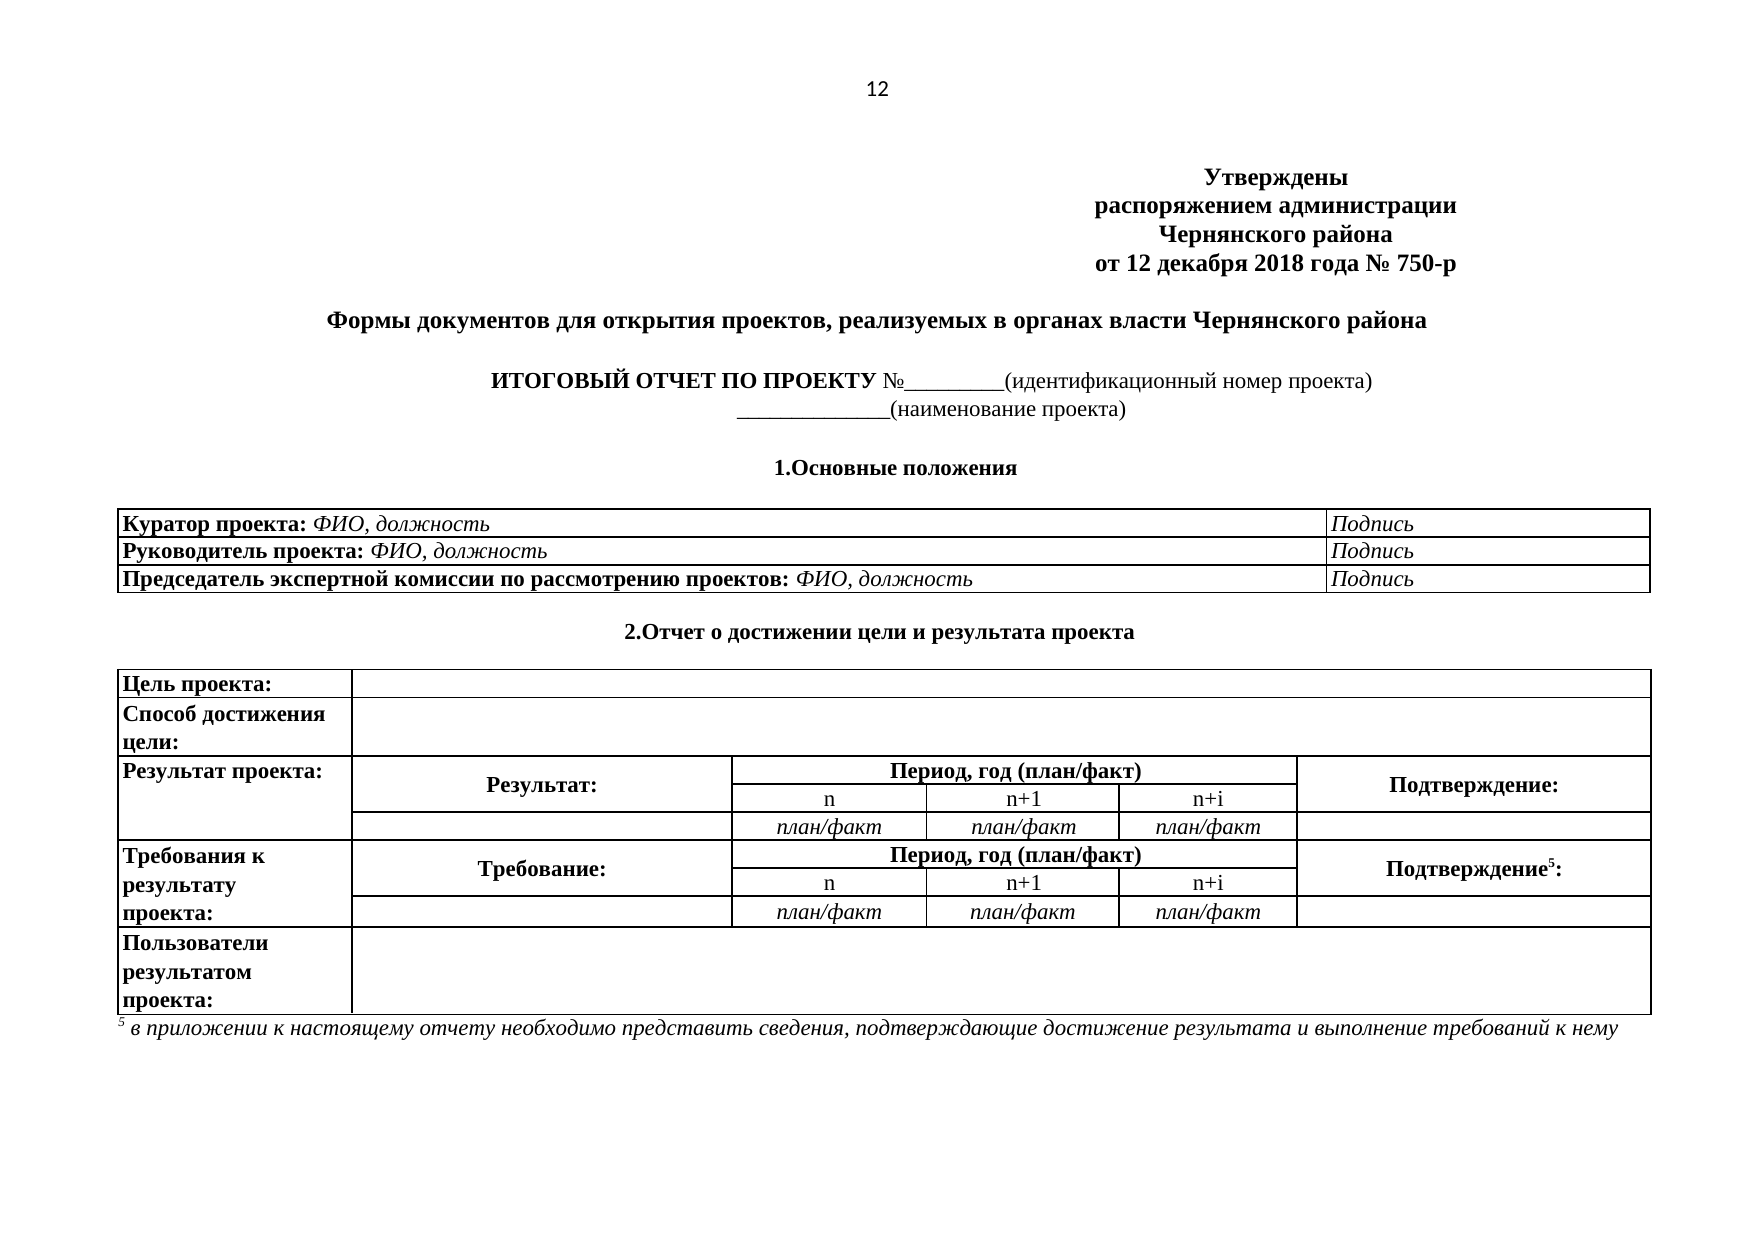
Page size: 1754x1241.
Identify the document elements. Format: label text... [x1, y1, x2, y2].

table_cell Результат: [353, 757, 731, 811]
text 5 в приложении к настоящему отчету необходимо представить сведения, подтверждающие достижение результата и выполнение требований к нему [118, 1015, 1636, 1041]
text 2.Отчет о достижении цели и результата проекта [624, 618, 1636, 645]
table_cell n+1 [927, 869, 1118, 895]
text (наименование проекта) [228, 395, 1636, 422]
table_cell Период, год (план/факт) [733, 757, 1296, 783]
table_cell Подтверждение5: [1298, 841, 1650, 895]
text ИТОГОВЫЙ ОТЧЕТ ПО ПРОЕКТУ № (идентификационный номер проекта) [228, 367, 1636, 393]
table_header Цель проекта: [119, 670, 351, 697]
table_cell Подпись [1327, 538, 1649, 564]
table_cell [1298, 813, 1650, 839]
table_cell Способ достижения цели: [119, 698, 351, 755]
table_cell план/факт [733, 897, 926, 926]
table_cell план/факт [733, 813, 926, 839]
table_cell [353, 897, 731, 926]
table_cell Руководитель проекта: ФИО, должность [119, 538, 1326, 564]
table_header Куратор проекта: ФИО, должность [119, 510, 1326, 536]
text распоряжением администрации [916, 190, 1636, 219]
text от 12 декабря 2018 года № 750-р [916, 248, 1636, 277]
table_cell n+i [1120, 785, 1296, 811]
table_cell n+1 [927, 785, 1118, 811]
table_cell Председатель экспертной комиссии по рассмотрению проектов: ФИО, должность [119, 566, 1326, 592]
text Утверждены [916, 162, 1636, 190]
table_cell [353, 928, 1650, 1013]
text Формы документов для открытия проектов, реализуемых в органах власти Чернянского района [118, 305, 1636, 334]
table_cell Период, год (план/факт) [733, 841, 1296, 867]
table_cell Подтверждение: [1298, 757, 1650, 811]
table_cell Подпись [1327, 566, 1649, 592]
table_cell план/факт [927, 813, 1118, 839]
table_header Подпись [1327, 510, 1649, 536]
text 1.Основные положения [774, 453, 1636, 480]
table_cell [1298, 897, 1650, 926]
table_cell Требования к результату проекта: [119, 841, 351, 926]
table_header [353, 670, 1650, 697]
table_cell [353, 813, 731, 839]
table_cell план/факт [1120, 897, 1296, 926]
table_cell Пользователи результатом проекта: [119, 928, 351, 1013]
table_cell план/факт [927, 897, 1118, 926]
table_cell [353, 698, 1650, 755]
table_cell Требование: [353, 841, 731, 895]
text Чернянского района [916, 219, 1636, 248]
table_cell n [733, 785, 926, 811]
table_cell Результат проекта: [119, 757, 351, 839]
table_cell n [733, 869, 926, 895]
table_cell план/факт [1120, 813, 1296, 839]
table_cell n+i [1120, 869, 1296, 895]
